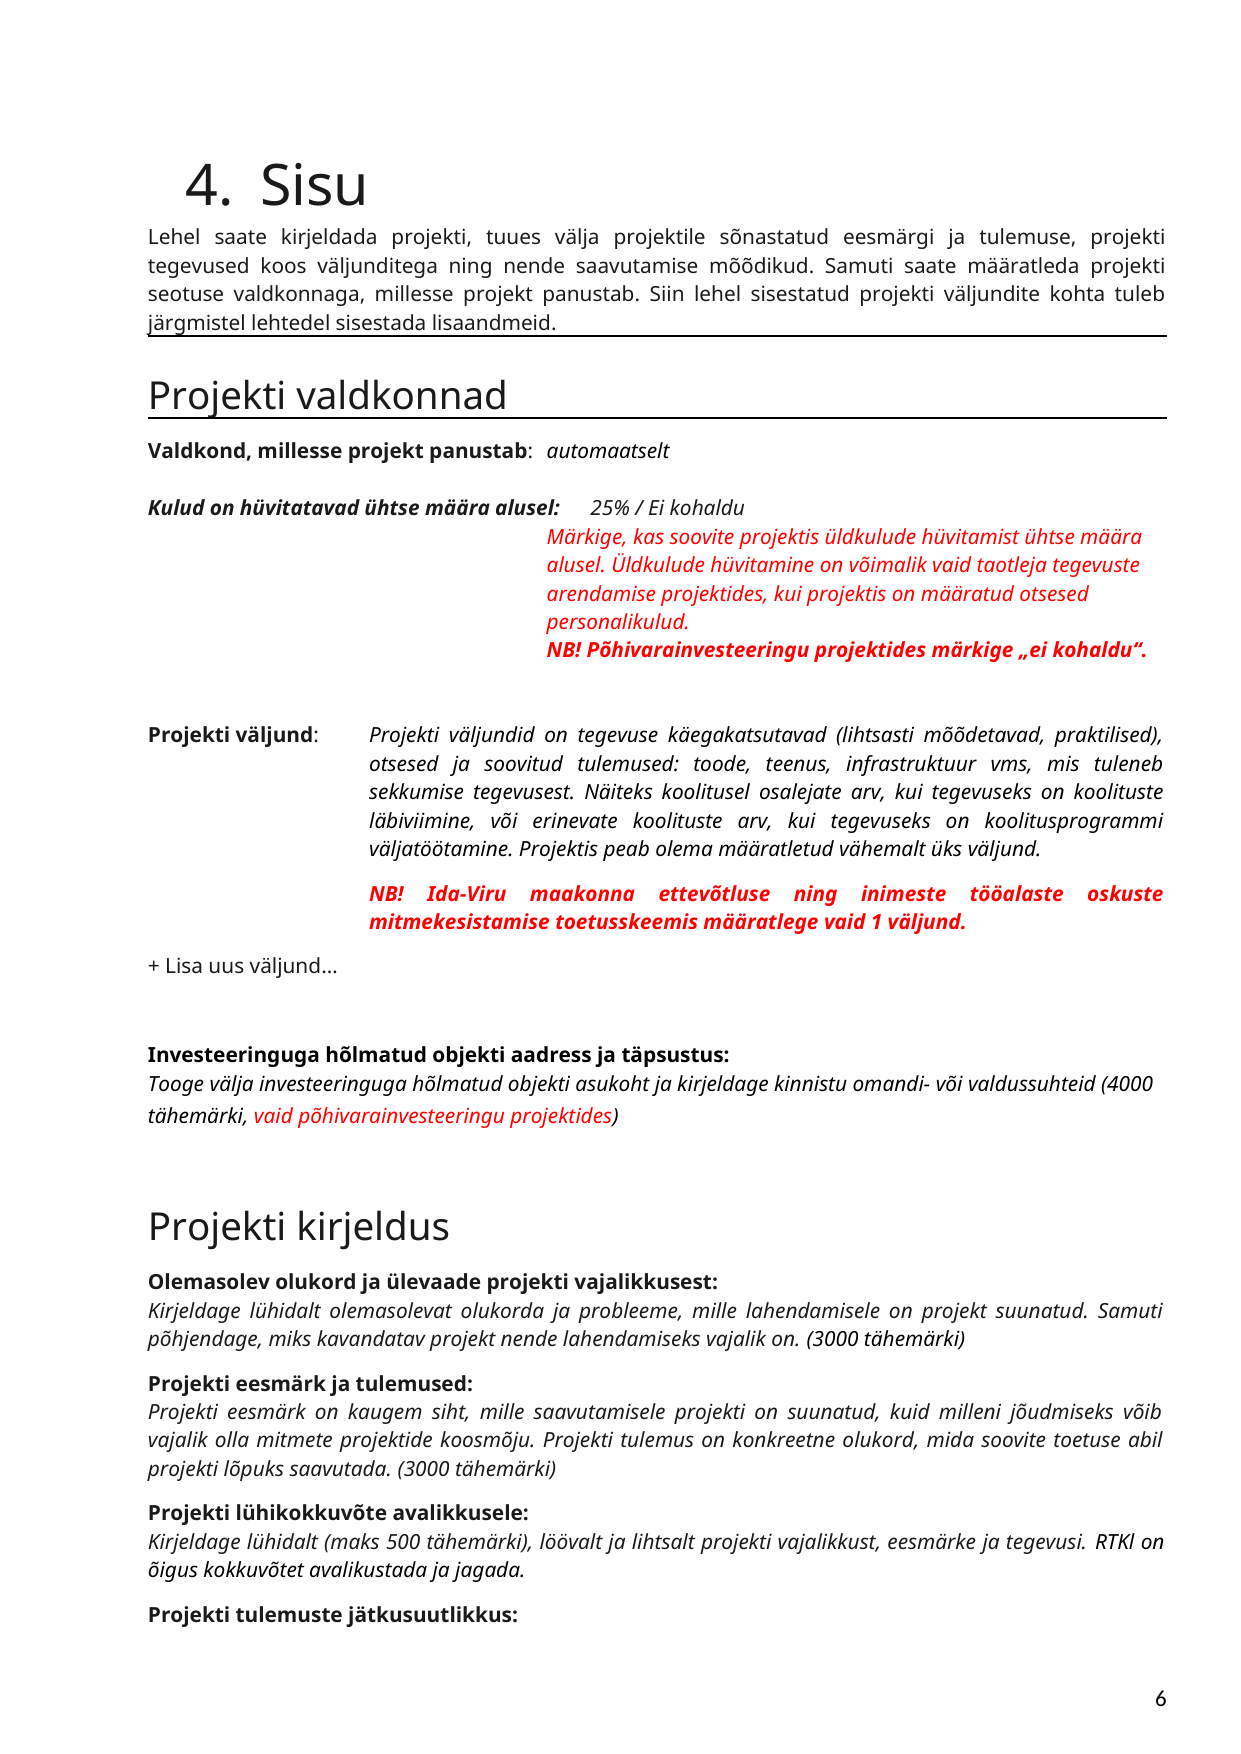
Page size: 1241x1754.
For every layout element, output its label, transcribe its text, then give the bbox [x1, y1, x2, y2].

text Investeeringuga hõlmatud objekti aadress ja täpsustus: [148, 1040, 1167, 1069]
text Projekti eesmärk ja tulemused: [148, 1369, 1167, 1397]
text Projekti väljund: Projekti väljundid on tegevuse käegakatsutavad (lihtsasti mõõdetavad, praktilised), otsesed ja soovitud tulemused: toode, teenus, infrastruktuur vms, mis tuleneb sekkumise tegevusest. Näiteks koolitusel osalejate arv, kui tegevuseks on koolituste läbiviimine, või erinevate koolituste arv, kui tegevuseks on koolitusprogrammi väljatöötamine. Projektis peab olema määratletud vähemalt üks väljund. [148, 721, 1167, 863]
text Lehel saate kirjeldada projekti, tuues välja projektile sõnastatud eesmärgi ja tulemuse, projekti tegevused koos väljunditega ning nende saavutamise mõõdikud. Samuti saate määratleda projekti seotuse valdkonnaga, millesse projekt panustab. Siin lehel sisestatud projekti väljundite kohta tuleb järgmistel lehtedel sisestada lisaandmeid. [148, 222, 1167, 335]
text Kulud on hüvitatavad ühtse määra alusel: 25% / Ei kohaldu [148, 493, 1167, 522]
text NB! Põhivarainvesteeringu projektides märkige „ei kohaldu“. [148, 636, 1167, 664]
text NB! Ida-Viru maakonna ettevõtluse ning inimeste tööalaste oskuste mitmekesistamise toetusskeemis määratlege vaid 1 väljund. [148, 879, 1167, 936]
text Projekti eesmärk on kaugem siht, mille saavutamisele projekti on suunatud, kuid milleni jõudmiseks võib vajalik olla mitmete projektide koosmõju. Projekti tulemus on konkreetne olukord, mida soovite toetuse abil projekti lõpuks saavutada. (3000 tähemärki) [148, 1397, 1167, 1482]
text Olemasolev olukord ja ülevaade projekti vajalikkusest: [148, 1267, 1167, 1296]
subtitle Sisu [185, 144, 1167, 222]
text Tooge välja investeeringuga hõlmatud objekti asukoht ja kirjeldage kinnistu omandi- või valdussuhteid (4000 tähemärki, vaid põhivarainvesteeringu projektides) [148, 1069, 1167, 1130]
text + Lisa uus väljund… [148, 951, 1167, 980]
subtitle Projekti valdkonnad [148, 368, 1167, 417]
text Projekti lühikokkuvõte avalikkusele: [148, 1498, 1167, 1527]
text Kirjeldage lühidalt (maks 500 tähemärki), löövalt ja lihtsalt projekti vajalikkust, eesmärke ja tegevusi. RTKl on õigus kokkuvõtet avalikustada ja jagada. [148, 1527, 1167, 1584]
text Märkige, kas soovite projektis üldkulude hüvitamist ühtse määra alusel. Üldkulude hüvitamine on võimalik vaid taotleja tegevuste arendamise projektides, kui projektis on määratud otsesed personalikulud. [148, 522, 1167, 636]
text Valdkond, millesse projekt panustab: automaatselt [148, 437, 1167, 465]
text Projekti tulemuste jätkusuutlikkus: [148, 1600, 1167, 1628]
text Projekti kirjeldus [148, 1199, 1167, 1252]
text Kirjeldage lühidalt olemasolevat olukorda ja probleeme, mille lahendamisele on projekt suunatud. Samuti põhjendage, miks kavandatav projekt nende lahendamiseks vajalik on. (3000 tähemärki) [148, 1296, 1167, 1353]
